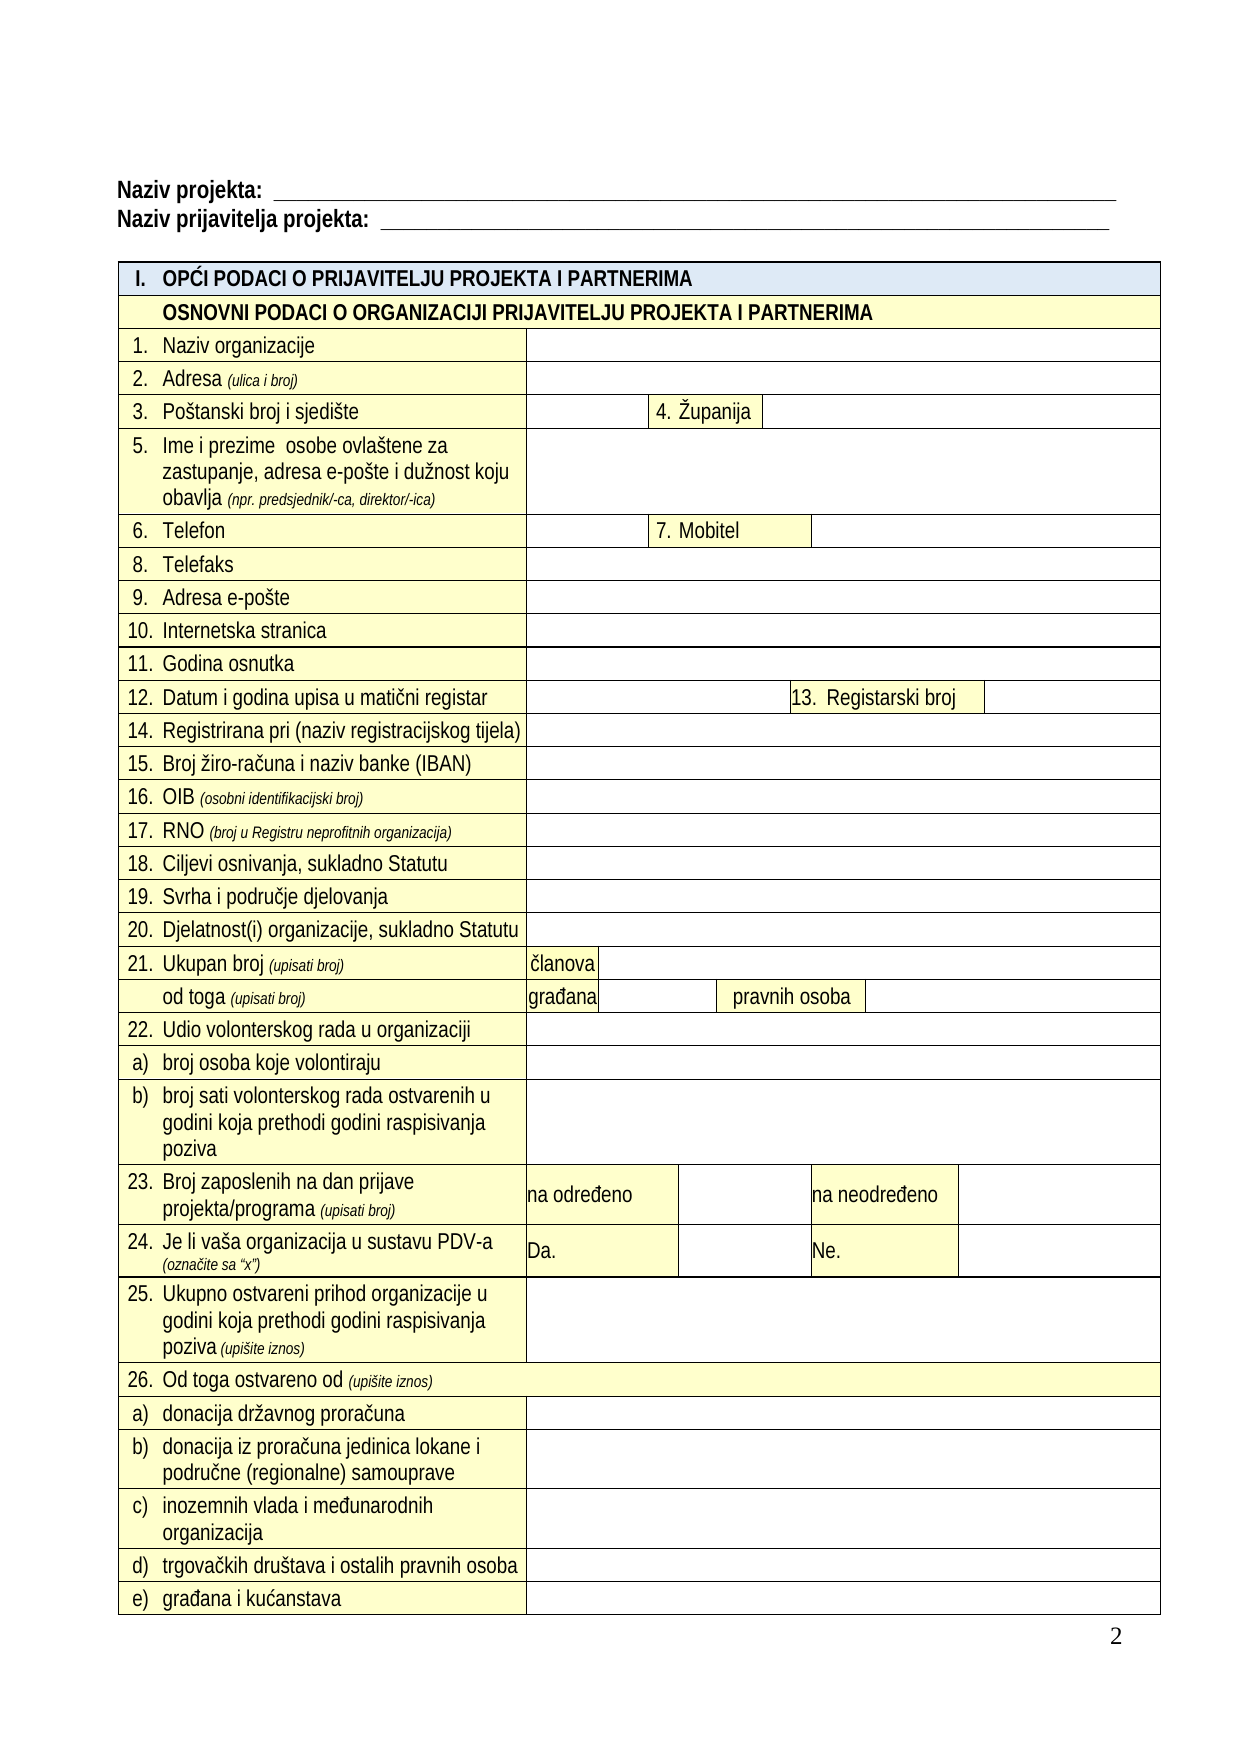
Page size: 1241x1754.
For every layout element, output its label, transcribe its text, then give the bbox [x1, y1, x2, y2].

table_cell Udio volonterskog rada u organizaciji [162, 1013, 526, 1045]
table_cell članova [527, 947, 598, 979]
table_cell [527, 648, 1160, 680]
table_cell 25. [119, 1278, 162, 1362]
table_cell 2. [119, 362, 162, 394]
table_cell 21. [119, 947, 162, 979]
table_cell Telefon [162, 515, 526, 547]
table_cell [527, 847, 1160, 879]
table_cell Svrha i područje djelovanja [162, 880, 526, 912]
table_cell Poštanski broj i sjedište [162, 395, 526, 428]
table_cell donacija iz proračuna jedinica lokane i područne (regionalne) samouprave [162, 1430, 526, 1488]
table_cell Ne. [812, 1225, 958, 1276]
table_cell [527, 814, 1160, 846]
table_cell d) [119, 1549, 162, 1581]
table_cell [527, 1397, 1160, 1429]
table_cell b) [119, 1080, 162, 1164]
table_cell c) [119, 1489, 162, 1548]
table_cell a) [119, 1397, 162, 1429]
table_cell [679, 1165, 811, 1224]
table_cell 22. [119, 1013, 162, 1045]
table_cell [527, 1046, 1160, 1078]
table_cell [527, 329, 1160, 361]
table_cell Registarski broj [826, 681, 984, 713]
table_cell Od toga ostvareno od (upišite iznos) [162, 1363, 1160, 1396]
table_cell 18. [119, 847, 162, 879]
table_cell Ciljevi osnivanja, sukladno Statutu [162, 847, 526, 879]
text Naziv projekta: __________________________________________________________________________ [117, 176, 1122, 204]
table_cell a) [119, 1046, 162, 1078]
table_cell [527, 614, 1160, 646]
table_cell 9. [119, 581, 162, 613]
table_cell e) [119, 1582, 162, 1614]
table_cell 7. [649, 515, 678, 547]
table_cell [527, 395, 648, 428]
table_cell [527, 913, 1160, 946]
table_cell Naziv organizacije [162, 329, 526, 361]
table_cell na određeno [527, 1165, 678, 1224]
table_cell Datum i godina upisa u matični registar [162, 681, 526, 713]
table_cell 13. [791, 681, 826, 713]
table_cell [527, 429, 1160, 513]
table_cell [527, 747, 1160, 779]
table_cell [527, 714, 1160, 746]
table_cell Je li vaša organizacija u sustavu PDV-a (označite sa “x”) [162, 1225, 526, 1276]
table_cell Internetska stranica [162, 614, 526, 646]
table_cell Godina osnutka [162, 648, 526, 680]
table_cell [985, 681, 1160, 713]
table_cell Broj zaposlenih na dan prijave projekta/programa (upisati broj) [162, 1165, 526, 1224]
table_cell [527, 1013, 1160, 1045]
table_cell Djelatnost(i) organizacije, sukladno Statutu [162, 913, 526, 946]
table_cell [527, 1489, 1160, 1548]
table_cell Adresa e-pošte [162, 581, 526, 613]
table_cell [959, 1225, 1160, 1276]
table_cell 17. [119, 814, 162, 846]
table_header I. [119, 263, 162, 295]
table_cell [599, 980, 716, 1012]
table_cell trgovačkih društava i ostalih pravnih osoba [162, 1549, 526, 1581]
table_cell 14. [119, 714, 162, 746]
table_cell 16. [119, 780, 162, 813]
table_cell 6. [119, 515, 162, 547]
table_cell [527, 548, 1160, 580]
table_cell 5. [119, 429, 162, 513]
table_cell [119, 980, 162, 1012]
table_cell [527, 515, 648, 547]
table_cell Ukupno ostvareni prihod organizacije u godini koja prethodi godini raspisivanja poziva (upišite iznos) [162, 1278, 526, 1362]
table_cell [527, 780, 1160, 813]
table_cell [599, 947, 1160, 979]
table_cell [527, 880, 1160, 912]
table_cell RNO (broj u Registru neprofitnih organizacija) [162, 814, 526, 846]
table_cell građana i kućanstava [162, 1582, 526, 1614]
table_cell 24. [119, 1225, 162, 1276]
table_cell [527, 1278, 1160, 1362]
table_cell 15. [119, 747, 162, 779]
table_cell [763, 395, 1160, 428]
table_cell [959, 1165, 1160, 1224]
table_cell građana [527, 980, 598, 1012]
table_cell Mobitel [678, 515, 811, 547]
table_cell na neodređeno [812, 1165, 958, 1224]
table_cell 23. [119, 1165, 162, 1224]
table_cell OSNOVNI PODACI O ORGANIZACIJI PRIJAVITELJU PROJEKTA I PARTNERIMA [162, 296, 1160, 328]
table_cell [866, 980, 1160, 1012]
table_cell 3. [119, 395, 162, 428]
table_cell [527, 1549, 1160, 1581]
table_cell Da. [527, 1225, 678, 1276]
table_cell [527, 1430, 1160, 1488]
table_cell broj osoba koje volontiraju [162, 1046, 526, 1078]
table_cell Registrirana pri (naziv registracijskog tijela) [162, 714, 526, 746]
table_cell Ime i prezime osobe ovlaštene za zastupanje, adresa e-pošte i dužnost koju obavlja (npr. predsjednik/-ca, direktor/-ica) [162, 429, 526, 513]
table_cell Telefaks [162, 548, 526, 580]
table_cell [527, 1582, 1160, 1614]
table_header OPĆI PODACI O PRIJAVITELJU PROJEKTA I PARTNERIMA [162, 263, 1160, 295]
table_cell 19. [119, 880, 162, 912]
table_cell Adresa (ulica i broj) [162, 362, 526, 394]
table_cell 12. [119, 681, 162, 713]
table_cell 20. [119, 913, 162, 946]
table_cell Ukupan broj (upisati broj) [162, 947, 526, 979]
table_cell [812, 515, 1160, 547]
table_cell [527, 681, 790, 713]
table_cell [679, 1225, 811, 1276]
table_cell donacija državnog proračuna [162, 1397, 526, 1429]
table_cell [527, 362, 1160, 394]
table_cell pravnih osoba [717, 980, 865, 1012]
table_cell broj sati volonterskog rada ostvarenih u godini koja prethodi godini raspisivanja poziva [162, 1080, 526, 1164]
table_cell 26. [119, 1363, 162, 1396]
table_cell 1. [119, 329, 162, 361]
table_cell 11. [119, 648, 162, 680]
table_cell Županija [678, 395, 762, 428]
table_cell od toga (upisati broj) [162, 980, 526, 1012]
table_cell b) [119, 1430, 162, 1488]
table_cell OIB (osobni identifikacijski broj) [162, 780, 526, 813]
table_cell [527, 581, 1160, 613]
table_cell inozemnih vlada i međunarodnih organizacija [162, 1489, 526, 1548]
table_cell Broj žiro-računa i naziv banke (IBAN) [162, 747, 526, 779]
table_cell 10. [119, 614, 162, 646]
text Naziv prijavitelja projekta: ________________________________________________________________ [117, 204, 1122, 233]
table_cell 4. [649, 395, 678, 428]
table_cell [527, 1080, 1160, 1164]
table_cell 8. [119, 548, 162, 580]
table_cell [119, 296, 162, 328]
